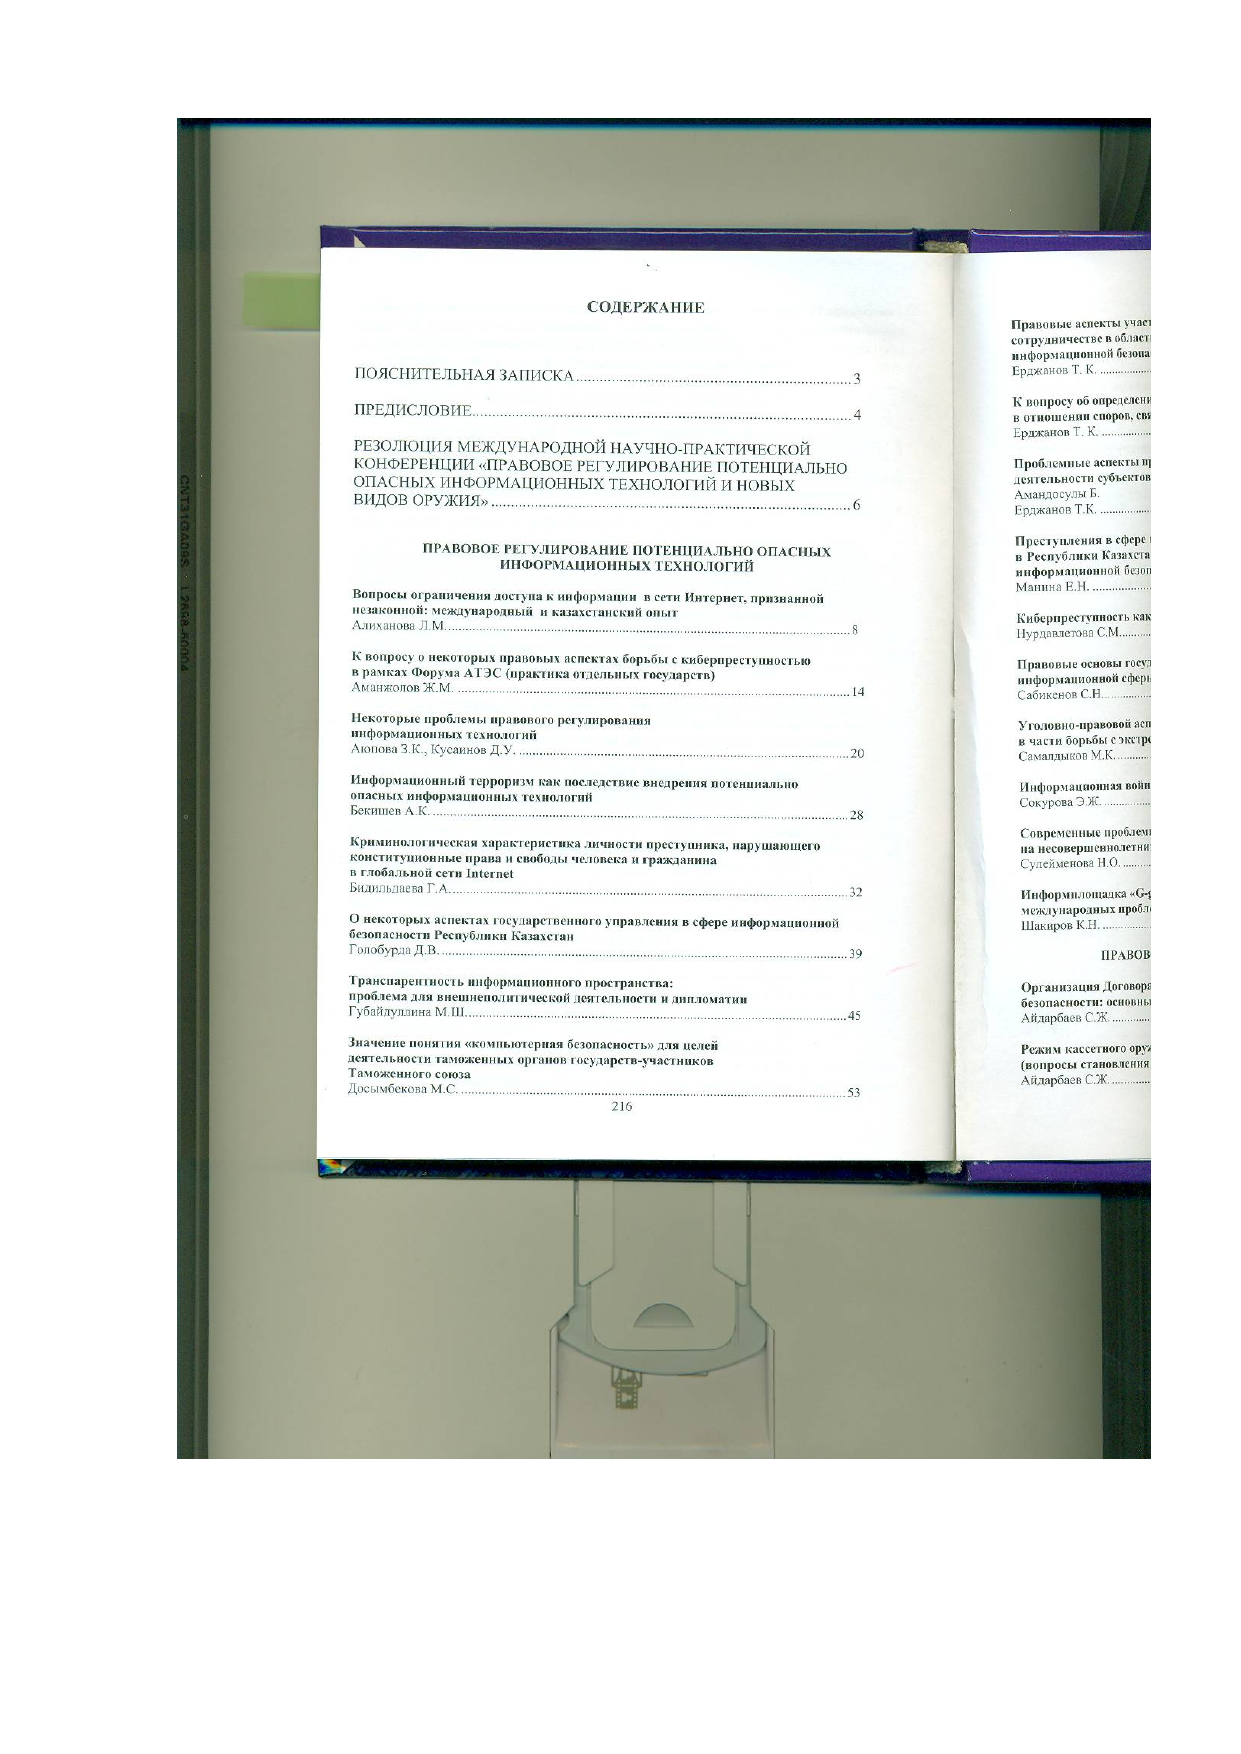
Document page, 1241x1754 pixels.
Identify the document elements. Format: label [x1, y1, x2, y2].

picture [177, 118, 1151, 1459]
